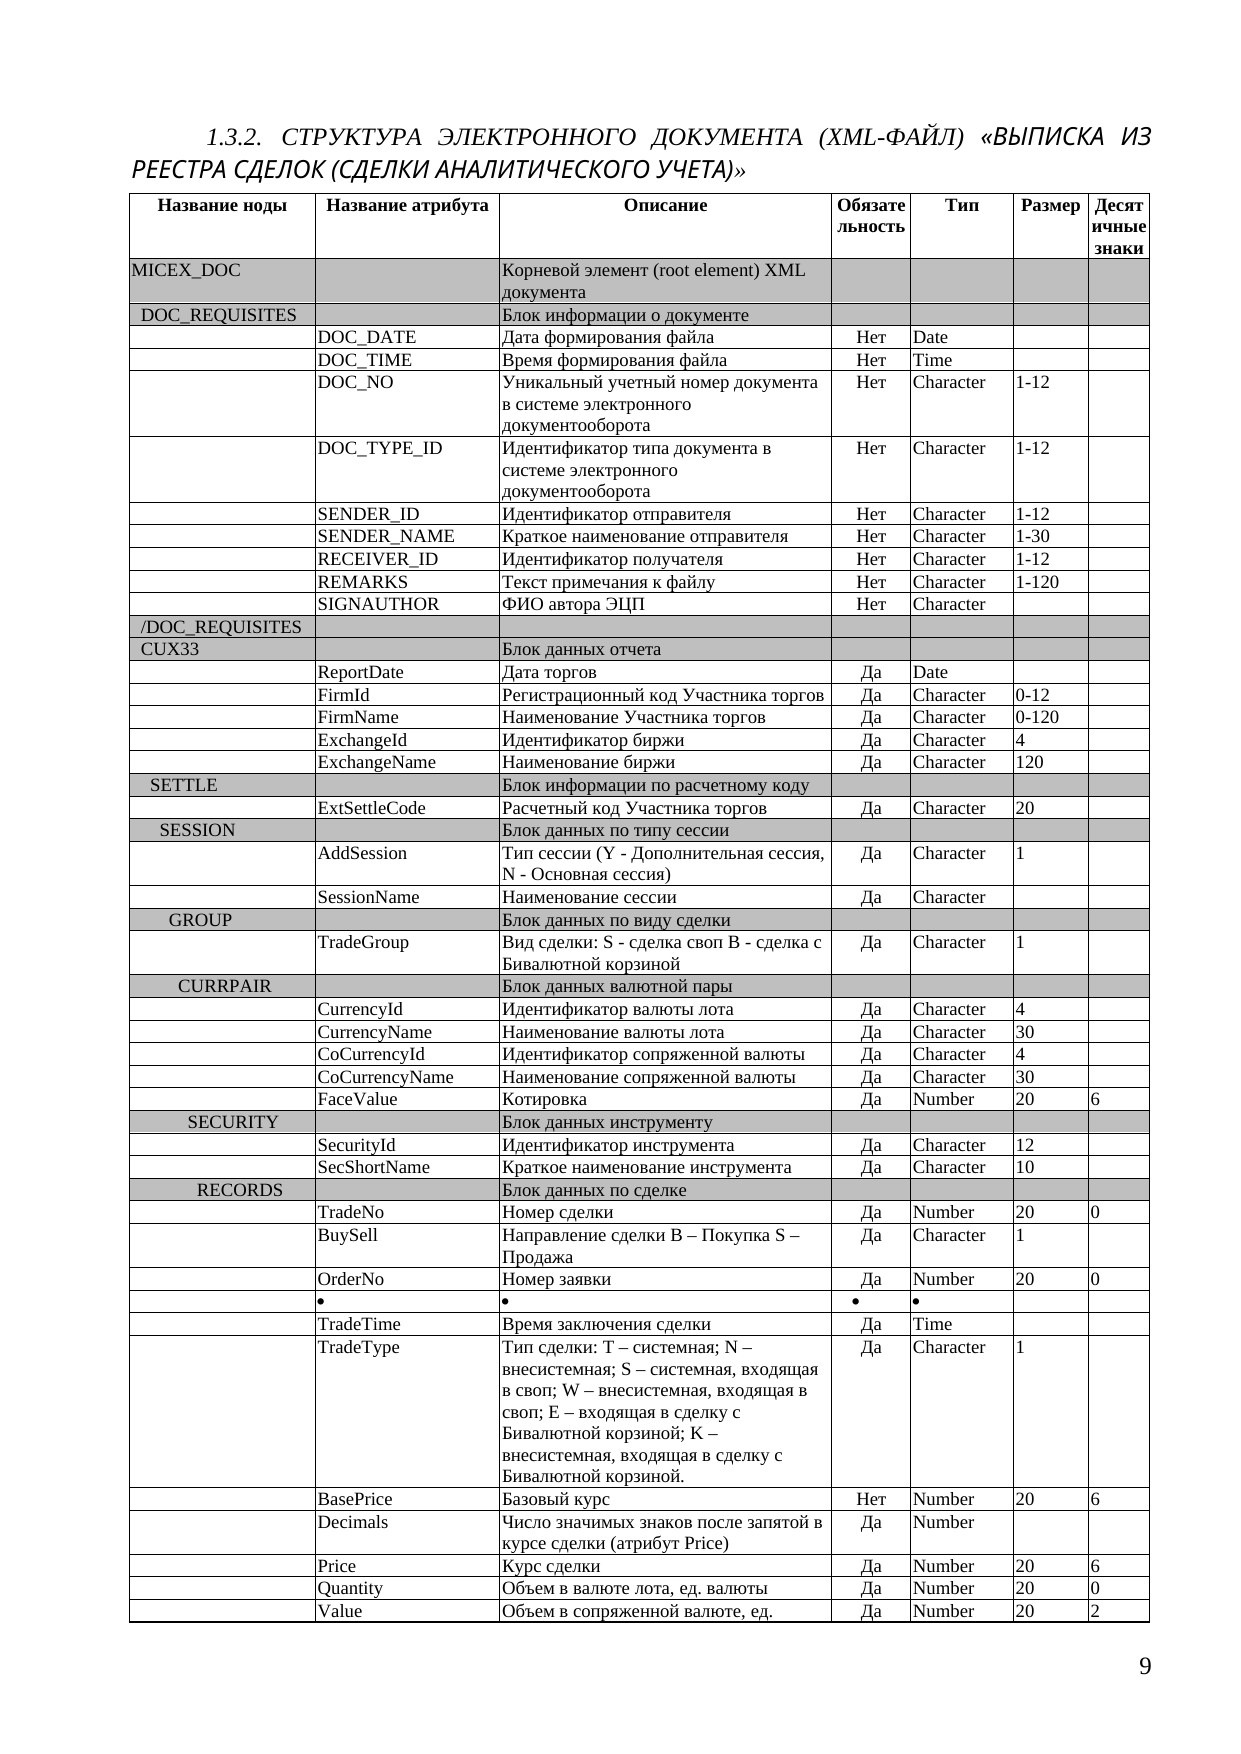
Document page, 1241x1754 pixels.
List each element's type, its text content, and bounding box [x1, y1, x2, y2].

table_cell [130, 998, 315, 1019]
table_cell [1014, 349, 1088, 370]
table_cell [832, 1111, 910, 1132]
table_cell Наименование сессии [500, 886, 831, 907]
table_cell SessionName [316, 886, 499, 907]
table_cell Идентификатор биржи [500, 729, 831, 750]
table_cell [316, 259, 499, 302]
table_cell Объем в валюте лота, ед. валюты [500, 1577, 831, 1599]
table_cell [316, 975, 499, 997]
table_cell Текст примечания к файлу [500, 571, 831, 592]
table_cell [130, 661, 315, 682]
table_cell Character [911, 371, 1013, 436]
table_cell DOC_REQUISITES [130, 304, 315, 325]
table_cell [130, 503, 315, 524]
table_cell [1014, 1111, 1088, 1132]
table_cell Блок данных инструменту [500, 1111, 831, 1132]
table_cell Курс сделки [500, 1555, 831, 1576]
table_cell Date [911, 661, 1013, 682]
table_cell 6 [1089, 1088, 1149, 1110]
table_cell Блок данных валютной пары [500, 975, 831, 997]
table_cell [500, 1291, 831, 1312]
table_cell Number [911, 1555, 1013, 1576]
table_cell [1014, 616, 1088, 637]
table_cell Character [911, 593, 1013, 615]
table_cell [1089, 503, 1149, 524]
table_cell [911, 774, 1013, 796]
table_cell Да [832, 1021, 910, 1042]
table_cell Value [316, 1600, 499, 1621]
table_cell Character [911, 886, 1013, 907]
table_cell [130, 931, 315, 974]
table_cell [832, 638, 910, 660]
table_cell [1089, 525, 1149, 547]
table_cell ФИО автора ЭЦП [500, 593, 831, 615]
table_cell 1 [1014, 1336, 1088, 1487]
table_cell Character [911, 797, 1013, 818]
table_cell 1-120 [1014, 571, 1088, 592]
table_cell [130, 1224, 315, 1267]
table_header Размер [1014, 194, 1088, 258]
table_cell 0-12 [1014, 684, 1088, 705]
table_header Тип [911, 194, 1013, 258]
table_cell Quantity [316, 1577, 499, 1599]
table_cell [1089, 1336, 1149, 1487]
table_cell Character [911, 998, 1013, 1019]
table_cell 6 [1089, 1555, 1149, 1576]
table_cell FirmName [316, 706, 499, 728]
table_cell [911, 819, 1013, 841]
table_cell Нет [832, 548, 910, 569]
table_cell Идентификатор сопряженной валюты [500, 1043, 831, 1065]
table_cell [1089, 1224, 1149, 1267]
table_cell Да [832, 1555, 910, 1576]
table_cell 4 [1014, 729, 1088, 750]
table_cell [130, 1156, 315, 1178]
table_cell [1089, 1291, 1149, 1312]
table_cell [130, 751, 315, 773]
table_cell Наименование валюты лота [500, 1021, 831, 1042]
table_cell [1014, 326, 1088, 348]
table_cell Дата формирования файла [500, 326, 831, 348]
table_cell [130, 886, 315, 907]
table_cell ExtSettleCode [316, 797, 499, 818]
table_cell [130, 842, 315, 885]
table_cell [130, 706, 315, 728]
table_cell [911, 975, 1013, 997]
table_cell Character [911, 1134, 1013, 1155]
table_cell [1089, 998, 1149, 1019]
table_cell CURRPAIR [130, 975, 315, 997]
table_cell [130, 729, 315, 750]
table_cell OrderNo [316, 1268, 499, 1290]
table_cell Да [832, 1313, 910, 1335]
table_cell [1014, 593, 1088, 615]
table_cell Time [911, 1313, 1013, 1335]
table_cell Тип сделки: Т – системная; N – внесистемная; S – системная, входящая в своп; W – внесистемная, входящая в своп; E – входящая в сделку с Бивалютной корзиной; K – внесистемная, входящая в сделку с Бивалютной корзиной. [500, 1336, 831, 1487]
table_cell SESSION [130, 819, 315, 841]
table_cell Да [832, 1600, 910, 1621]
table_cell Character [911, 751, 1013, 773]
table_cell [1089, 774, 1149, 796]
table_cell Decimals [316, 1511, 499, 1554]
table_cell [1014, 1291, 1088, 1312]
table_cell [911, 638, 1013, 660]
table_cell CoCurrencyId [316, 1043, 499, 1065]
table_cell [130, 1313, 315, 1335]
table_cell Date [911, 326, 1013, 348]
table_cell [911, 304, 1013, 325]
table_cell [130, 1291, 315, 1312]
table_cell Да [832, 998, 910, 1019]
table_cell [1014, 304, 1088, 325]
table_cell 20 [1014, 1555, 1088, 1576]
table_cell [1014, 909, 1088, 930]
table_cell [1089, 684, 1149, 705]
table_cell [1089, 571, 1149, 592]
table_cell Нет [832, 593, 910, 615]
table_cell Number [911, 1201, 1013, 1223]
table_cell Да [832, 931, 910, 974]
table_cell Нет [832, 326, 910, 348]
table_cell DOC_TYPE_ID [316, 437, 499, 502]
table_header Описание [500, 194, 831, 258]
table_cell CurrencyId [316, 998, 499, 1019]
table_cell 1 [1014, 842, 1088, 885]
table_cell [1089, 729, 1149, 750]
table_cell Блок информации по расчетному коду [500, 774, 831, 796]
table_cell [130, 1511, 315, 1554]
table_cell [832, 819, 910, 841]
table_cell RECORDS [130, 1179, 315, 1200]
table_cell Да [832, 1336, 910, 1487]
table_cell 20 [1014, 1600, 1088, 1621]
table_cell [316, 909, 499, 930]
table_cell [130, 1043, 315, 1065]
table_cell Да [832, 842, 910, 885]
table_cell Да [832, 1201, 910, 1223]
table_cell [130, 437, 315, 502]
table_cell [1089, 706, 1149, 728]
table_header Десятичные знаки [1089, 194, 1149, 258]
table_cell Time [911, 349, 1013, 370]
table_cell 20 [1014, 1201, 1088, 1223]
table_cell Character [911, 571, 1013, 592]
table_cell Наименование биржи [500, 751, 831, 773]
list СТРУКТУРА ЭЛЕКТРОННОГО ДОКУМЕНТА (XML-ФАЙЛ) «ВЫПИСКА ИЗ РЕЕСТРА СДЕЛОК (СДЕЛКИ АНАЛИТИЧЕСКОГО УЧЕТА)» [131, 118, 1152, 186]
table_cell [316, 1291, 499, 1312]
table_cell Идентификатор инструмента [500, 1134, 831, 1155]
table_cell Краткое наименование отправителя [500, 525, 831, 547]
table_cell Блок данных по типу сессии [500, 819, 831, 841]
table_cell 20 [1014, 1088, 1088, 1110]
table_cell Character [911, 1066, 1013, 1087]
table_cell Number [911, 1268, 1013, 1290]
table_cell [316, 304, 499, 325]
table_cell /DOC_REQUISITES [130, 616, 315, 637]
table_cell Краткое наименование инструмента [500, 1156, 831, 1178]
table_cell [1089, 797, 1149, 818]
table_cell Регистрационный код Участника торгов [500, 684, 831, 705]
table_cell 0 [1089, 1577, 1149, 1599]
table_cell Котировка [500, 1088, 831, 1110]
table_cell Да [832, 706, 910, 728]
table_cell MICEX_DOC [130, 259, 315, 302]
table_cell Идентификатор типа документа в системе электронного документооборота [500, 437, 831, 502]
table_cell FirmId [316, 684, 499, 705]
table_cell [130, 1600, 315, 1621]
table_cell [1089, 437, 1149, 502]
table_cell Number [911, 1488, 1013, 1509]
table_cell [130, 684, 315, 705]
table_cell [1089, 548, 1149, 569]
table_cell Нет [832, 349, 910, 370]
table_cell [832, 909, 910, 930]
table_cell [1089, 638, 1149, 660]
table_cell 1-12 [1014, 437, 1088, 502]
table_cell 20 [1014, 1268, 1088, 1290]
table_cell Да [832, 684, 910, 705]
table_cell BasePrice [316, 1488, 499, 1509]
table_cell Character [911, 437, 1013, 502]
table_cell 20 [1014, 797, 1088, 818]
table_cell 4 [1014, 998, 1088, 1019]
table_cell 20 [1014, 1488, 1088, 1509]
table_cell REMARKS [316, 571, 499, 592]
table_cell [911, 1179, 1013, 1200]
table_cell Да [832, 1156, 910, 1178]
table_cell BuySell [316, 1224, 499, 1267]
table_cell [130, 1577, 315, 1599]
table_cell Наименование сопряженной валюты [500, 1066, 831, 1087]
table_cell [1089, 259, 1149, 302]
table_cell Да [832, 729, 910, 750]
table_cell [130, 1268, 315, 1290]
table_cell 0-120 [1014, 706, 1088, 728]
table_cell SIGNAUTHOR [316, 593, 499, 615]
table_cell SecurityId [316, 1134, 499, 1155]
table_cell SECURITY [130, 1111, 315, 1132]
table_cell [832, 1179, 910, 1200]
table_cell Уникальный учетный номер документа в системе электронного документооборота [500, 371, 831, 436]
table_cell Направление сделки B – Покупка S – Продажа [500, 1224, 831, 1267]
table_cell GROUP [130, 909, 315, 930]
table_cell Блок данных по сделке [500, 1179, 831, 1200]
table_header Название атрибута [316, 194, 499, 258]
table_cell 1 [1014, 1224, 1088, 1267]
table_cell [832, 304, 910, 325]
table_cell [1014, 819, 1088, 841]
table_cell Номер сделки [500, 1201, 831, 1223]
table_cell Блок информации о документе [500, 304, 831, 325]
table_cell 1-12 [1014, 503, 1088, 524]
table_cell Идентификатор получателя [500, 548, 831, 569]
table_cell [1014, 661, 1088, 682]
table_cell Character [911, 706, 1013, 728]
table_cell [316, 616, 499, 637]
table_cell Number [911, 1088, 1013, 1110]
table_cell Блок данных по виду сделки [500, 909, 831, 930]
table_cell Нет [832, 371, 910, 436]
table_cell 30 [1014, 1066, 1088, 1087]
table_cell Character [911, 842, 1013, 885]
table_cell [1014, 774, 1088, 796]
table_cell Время формирования файла [500, 349, 831, 370]
table_cell [500, 616, 831, 637]
table_cell [1089, 886, 1149, 907]
table_cell [911, 909, 1013, 930]
table_cell [130, 349, 315, 370]
table_cell [1089, 326, 1149, 348]
table_header Название ноды [130, 194, 315, 258]
table_cell Character [911, 548, 1013, 569]
table_cell Нет [832, 503, 910, 524]
table_cell [130, 593, 315, 615]
table_cell Нет [832, 525, 910, 547]
table_cell 30 [1014, 1021, 1088, 1042]
table_cell TradeNo [316, 1201, 499, 1223]
table_cell [832, 774, 910, 796]
table_cell [1014, 638, 1088, 660]
table_cell [1089, 1156, 1149, 1178]
table_cell 20 [1014, 1577, 1088, 1599]
table_cell [316, 1111, 499, 1132]
table_cell [1089, 1021, 1149, 1042]
table_cell [1089, 842, 1149, 885]
table_cell Да [832, 797, 910, 818]
table_cell Character [911, 1224, 1013, 1267]
table_cell Да [832, 1268, 910, 1290]
table_cell [130, 1336, 315, 1487]
table_cell [130, 548, 315, 569]
table_cell Тип сессии (Y - Дополнительная сессия, N - Основная сессия) [500, 842, 831, 885]
table_cell [1089, 1313, 1149, 1335]
table_cell Нет [832, 1488, 910, 1509]
table_cell CurrencyName [316, 1021, 499, 1042]
table_cell Нет [832, 437, 910, 502]
table_cell Да [832, 1134, 910, 1155]
table_cell Расчетный код Участника торгов [500, 797, 831, 818]
table_cell [1089, 931, 1149, 974]
table_cell [911, 259, 1013, 302]
table_cell SENDER_NAME [316, 525, 499, 547]
table_cell [316, 1179, 499, 1200]
table_cell Character [911, 525, 1013, 547]
table_cell [130, 1066, 315, 1087]
table_cell [1014, 1313, 1088, 1335]
table_cell [832, 259, 910, 302]
table_cell Корневой элемент (root element) XML документа [500, 259, 831, 302]
table_cell TradeTime [316, 1313, 499, 1335]
table_cell [130, 1488, 315, 1509]
table_cell [1089, 819, 1149, 841]
table_cell Да [832, 1511, 910, 1554]
table_cell Базовый курс [500, 1488, 831, 1509]
table_cell [832, 975, 910, 997]
table_cell DOC_DATE [316, 326, 499, 348]
table_cell [1014, 1511, 1088, 1554]
table_cell CoCurrencyName [316, 1066, 499, 1087]
table_cell Время заключения сделки [500, 1313, 831, 1335]
table_cell Да [832, 1224, 910, 1267]
table_cell [316, 819, 499, 841]
table_cell [1089, 1179, 1149, 1200]
table_cell RECEIVER_ID [316, 548, 499, 569]
table_cell [316, 774, 499, 796]
table_cell [1089, 1066, 1149, 1087]
table_cell [1014, 886, 1088, 907]
table_cell Да [832, 1577, 910, 1599]
table_cell [1089, 616, 1149, 637]
table_cell 12 [1014, 1134, 1088, 1155]
table_cell Character [911, 1043, 1013, 1065]
table_cell [1089, 661, 1149, 682]
table_cell Да [832, 661, 910, 682]
table_cell [130, 571, 315, 592]
table_cell Character [911, 729, 1013, 750]
table_header Обязательность [832, 194, 910, 258]
table_cell 1 [1014, 931, 1088, 974]
table_cell Да [832, 886, 910, 907]
table_cell [1089, 593, 1149, 615]
table_cell [1089, 1511, 1149, 1554]
table_cell [1089, 1134, 1149, 1155]
table_cell [130, 525, 315, 547]
table_cell 10 [1014, 1156, 1088, 1178]
table_cell Дата торгов [500, 661, 831, 682]
table_cell Character [911, 1156, 1013, 1178]
table_cell 0 [1089, 1201, 1149, 1223]
table_cell Номер заявки [500, 1268, 831, 1290]
table_cell Number [911, 1511, 1013, 1554]
table_cell [130, 371, 315, 436]
table_cell [832, 1291, 910, 1312]
table_cell Идентификатор валюты лота [500, 998, 831, 1019]
table_cell [130, 1134, 315, 1155]
table_cell [1089, 1043, 1149, 1065]
table_cell Да [832, 1088, 910, 1110]
table_cell DOC_TIME [316, 349, 499, 370]
table_cell 2 [1089, 1600, 1149, 1621]
table_cell Number [911, 1600, 1013, 1621]
table_cell TradeGroup [316, 931, 499, 974]
table_cell [1089, 909, 1149, 930]
table_cell [130, 1021, 315, 1042]
table_cell [1089, 371, 1149, 436]
table_cell 120 [1014, 751, 1088, 773]
table_cell 4 [1014, 1043, 1088, 1065]
table_cell [911, 1291, 1013, 1312]
table_cell [1089, 751, 1149, 773]
table_cell 1-12 [1014, 371, 1088, 436]
table_cell Да [832, 751, 910, 773]
table_cell [911, 1111, 1013, 1132]
table_cell SENDER_ID [316, 503, 499, 524]
table_cell [130, 797, 315, 818]
table_cell ExchangeId [316, 729, 499, 750]
table_cell Character [911, 1021, 1013, 1042]
table_cell [911, 616, 1013, 637]
table_cell Идентификатор отправителя [500, 503, 831, 524]
table_cell 6 [1089, 1488, 1149, 1509]
table_cell SETTLE [130, 774, 315, 796]
table_cell [130, 1201, 315, 1223]
table_cell [130, 1555, 315, 1576]
table_cell Вид сделки: S - сделка своп B - сделка с Бивалютной корзиной [500, 931, 831, 974]
table_cell [1089, 304, 1149, 325]
table_cell Блок данных отчета [500, 638, 831, 660]
table_cell [1014, 1179, 1088, 1200]
table_cell Да [832, 1043, 910, 1065]
table_cell ExchangeName [316, 751, 499, 773]
table_cell Number [911, 1577, 1013, 1599]
table_cell Да [832, 1066, 910, 1087]
table_cell TradeType [316, 1336, 499, 1487]
table_cell [1014, 259, 1088, 302]
table_cell DOC_NO [316, 371, 499, 436]
table_cell [1014, 975, 1088, 997]
table_cell 0 [1089, 1268, 1149, 1290]
table_cell Нет [832, 571, 910, 592]
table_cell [500, 1600, 831, 1621]
table_cell [316, 638, 499, 660]
table_cell FaceValue [316, 1088, 499, 1110]
table_cell [1089, 1111, 1149, 1132]
table_cell CUX33 [130, 638, 315, 660]
table_cell 1-12 [1014, 548, 1088, 569]
table_cell Character [911, 931, 1013, 974]
table_cell Character [911, 684, 1013, 705]
table_cell [1089, 349, 1149, 370]
table_cell SecShortName [316, 1156, 499, 1178]
table_cell AddSession [316, 842, 499, 885]
table_cell Character [911, 503, 1013, 524]
table_cell [130, 326, 315, 348]
table_cell Character [911, 1336, 1013, 1487]
table_cell Price [316, 1555, 499, 1576]
table_cell [1089, 975, 1149, 997]
table_cell ReportDate [316, 661, 499, 682]
table_cell Число значимых знаков после запятой в курсе сделки (атрибут Price) [500, 1511, 831, 1554]
table_cell 1-30 [1014, 525, 1088, 547]
table_cell Наименование Участника торгов [500, 706, 831, 728]
table_cell [130, 1088, 315, 1110]
table_cell [832, 616, 910, 637]
